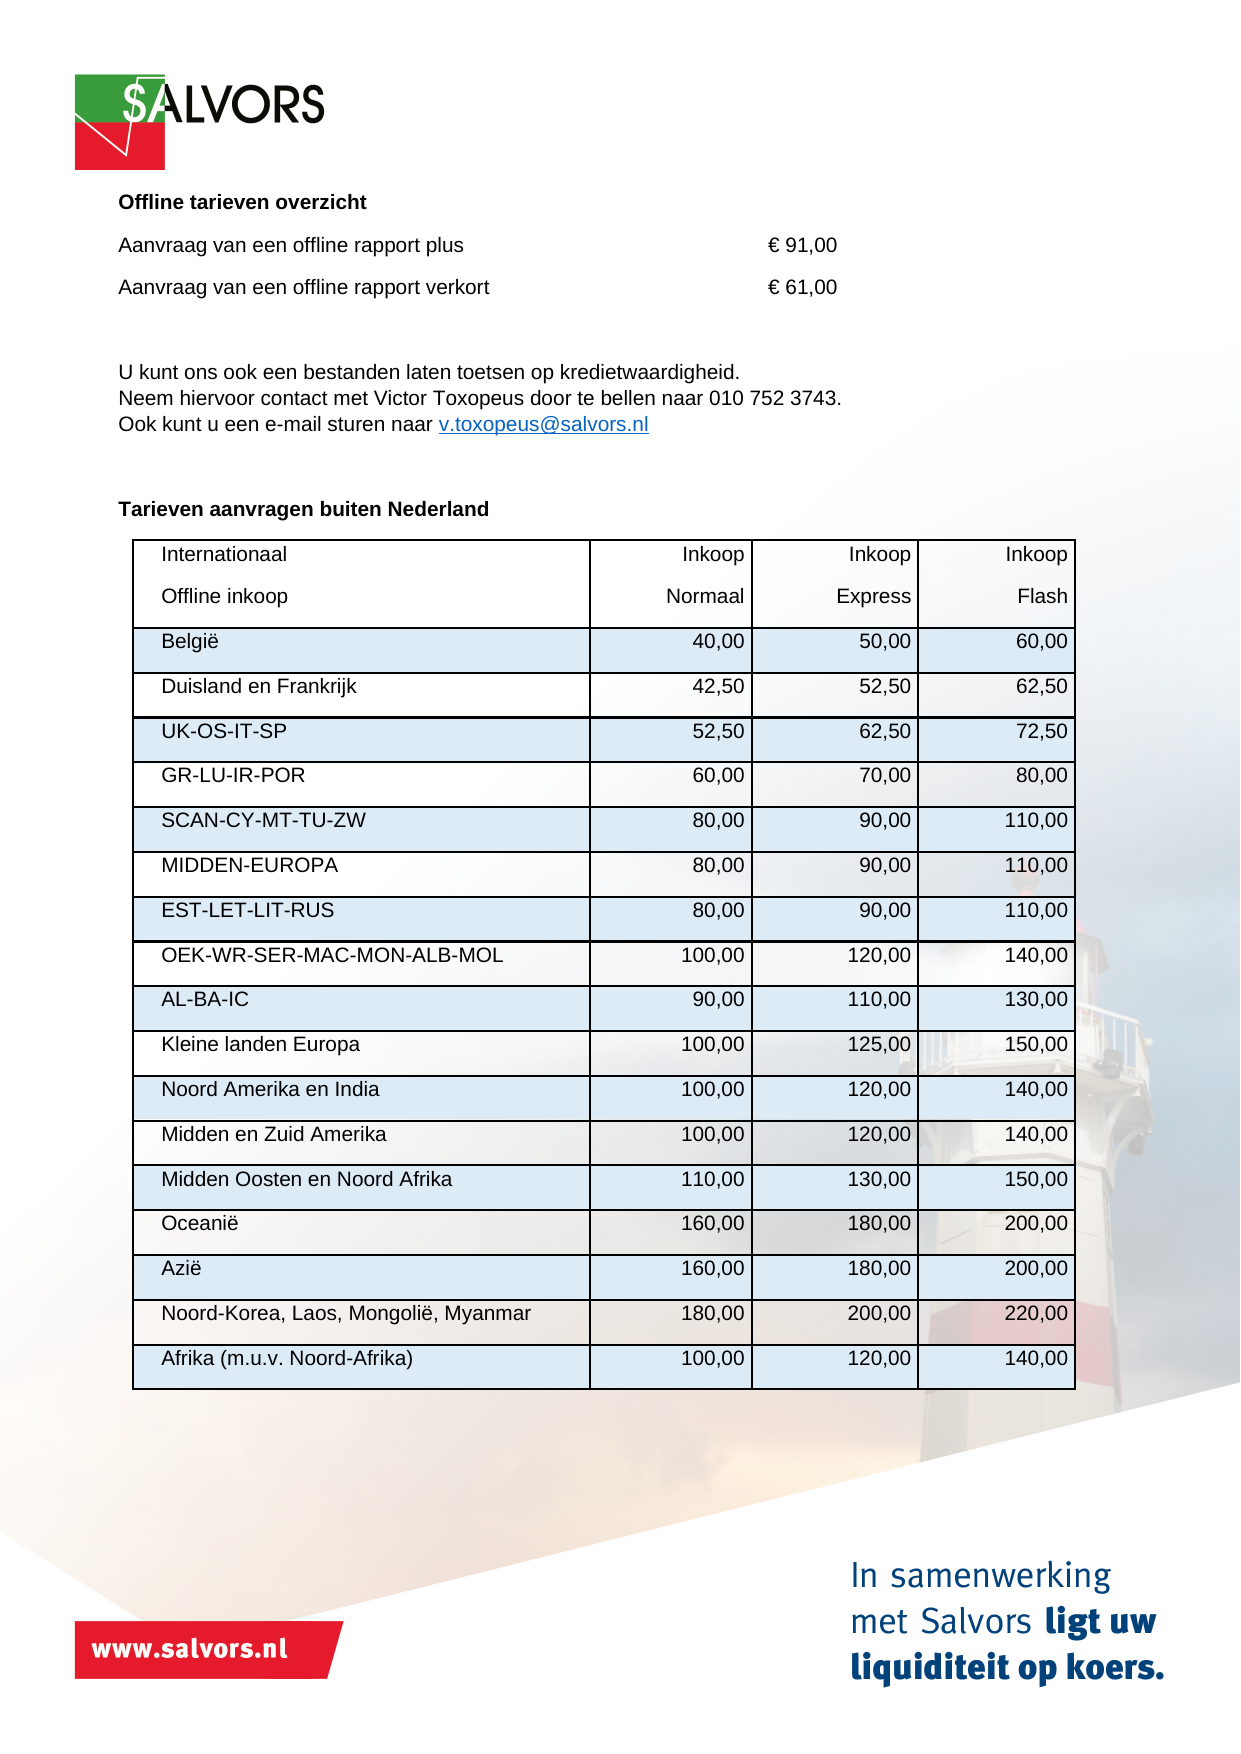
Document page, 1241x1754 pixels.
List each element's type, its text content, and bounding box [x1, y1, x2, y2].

table_cell 90,00 [753, 808, 917, 851]
table_cell 160,00 [591, 1256, 751, 1299]
table_cell 130,00 [753, 1166, 917, 1209]
table_cell 140,00 [919, 1346, 1074, 1388]
table_cell 52,50 [591, 719, 751, 761]
table_cell Normaal [591, 584, 751, 627]
text Aanvraag van een offline rapport plus € 91,00 [118, 233, 1181, 257]
table_cell 140,00 [919, 1122, 1074, 1164]
table_cell 100,00 [591, 1032, 751, 1075]
table_cell SCAN-CY-MT-TU-ZW [134, 808, 589, 851]
table_cell 90,00 [753, 898, 917, 940]
table_cell 72,50 [919, 719, 1074, 761]
table_cell 80,00 [591, 808, 751, 851]
table_cell Kleine landen Europa [134, 1032, 589, 1075]
table_cell 125,00 [753, 1032, 917, 1075]
table_cell 62,50 [753, 719, 917, 761]
table_cell Duisland en Frankrijk [134, 674, 589, 716]
table_cell 150,00 [919, 1032, 1074, 1075]
table_cell Noord-Korea, Laos, Mongolië, Myanmar [134, 1301, 589, 1343]
table_cell 110,00 [591, 1166, 751, 1209]
table_cell 130,00 [919, 987, 1074, 1030]
table_cell 180,00 [591, 1301, 751, 1343]
table_cell MIDDEN-EUROPA [134, 853, 589, 896]
table_cell 40,00 [591, 629, 751, 672]
table_cell EST-LET-LIT-RUS [134, 898, 589, 940]
table_cell 100,00 [591, 1346, 751, 1388]
table_cell 120,00 [753, 1077, 917, 1119]
table_cell 60,00 [591, 763, 751, 806]
table_cell 90,00 [753, 853, 917, 896]
table_cell 60,00 [919, 629, 1074, 672]
table_cell Express [753, 584, 917, 627]
table_cell 110,00 [919, 853, 1074, 896]
table_cell 90,00 [591, 987, 751, 1030]
table_cell Midden en Zuid Amerika [134, 1122, 589, 1164]
table_cell 80,00 [591, 898, 751, 940]
table_cell 220,00 [919, 1301, 1074, 1343]
table_cell AL-BA-IC [134, 987, 589, 1030]
table_cell 100,00 [591, 1122, 751, 1164]
table_cell 100,00 [591, 943, 751, 985]
table_cell België [134, 629, 589, 672]
table_header Inkoop [591, 541, 751, 584]
table_cell 140,00 [919, 1077, 1074, 1119]
table_cell OEK-WR-SER-MAC-MON-ALB-MOL [134, 943, 589, 985]
table_cell 140,00 [919, 943, 1074, 985]
table_cell 50,00 [753, 629, 917, 672]
table_cell 120,00 [753, 1346, 917, 1388]
table_cell 110,00 [753, 987, 917, 1030]
table_cell 62,50 [919, 674, 1074, 716]
table_cell Noord Amerika en India [134, 1077, 589, 1119]
table_header Inkoop [919, 541, 1074, 584]
table_cell 100,00 [591, 1077, 751, 1119]
table_cell Oceanië [134, 1211, 589, 1254]
table_cell 180,00 [753, 1211, 917, 1254]
table_cell 52,50 [753, 674, 917, 716]
table_cell Afrika (m.u.v. Noord-Afrika) [134, 1346, 589, 1388]
table_cell Flash [919, 584, 1074, 627]
table_cell Azië [134, 1256, 589, 1299]
table_header Internationaal [134, 541, 589, 584]
table_cell 180,00 [753, 1256, 917, 1299]
table_cell 200,00 [919, 1256, 1074, 1299]
table_header Inkoop [753, 541, 917, 584]
table_cell 110,00 [919, 898, 1074, 940]
table_cell 150,00 [919, 1166, 1074, 1209]
table_cell 160,00 [591, 1211, 751, 1254]
table_cell GR-LU-IR-POR [134, 763, 589, 806]
table_cell 80,00 [591, 853, 751, 896]
table_cell Midden Oosten en Noord Afrika [134, 1166, 589, 1209]
table_cell 80,00 [919, 763, 1074, 806]
text Offline tarieven overzicht [118, 190, 1181, 214]
picture [0, 0, 1240, 1754]
table_cell 120,00 [753, 1122, 917, 1164]
table_cell 110,00 [919, 808, 1074, 851]
table_cell UK-OS-IT-SP [134, 719, 589, 761]
text Aanvraag van een offline rapport verkort € 61,00 [118, 275, 1181, 299]
table_cell 120,00 [753, 943, 917, 985]
table_cell 70,00 [753, 763, 917, 806]
text Tarieven aanvragen buiten Nederland [118, 497, 1181, 521]
table_cell Offline inkoop [134, 584, 589, 627]
text U kunt ons ook een bestanden laten toetsen op kredietwaardigheid. Neem hiervoor contact met Victor Toxopeus door te bellen naar 010 752 3743. Ook kunt u een e-mail sturen naar v.toxopeus@salvors.nl [118, 360, 1181, 436]
table_cell 42,50 [591, 674, 751, 716]
table_cell 200,00 [919, 1211, 1074, 1254]
table_cell 200,00 [753, 1301, 917, 1343]
